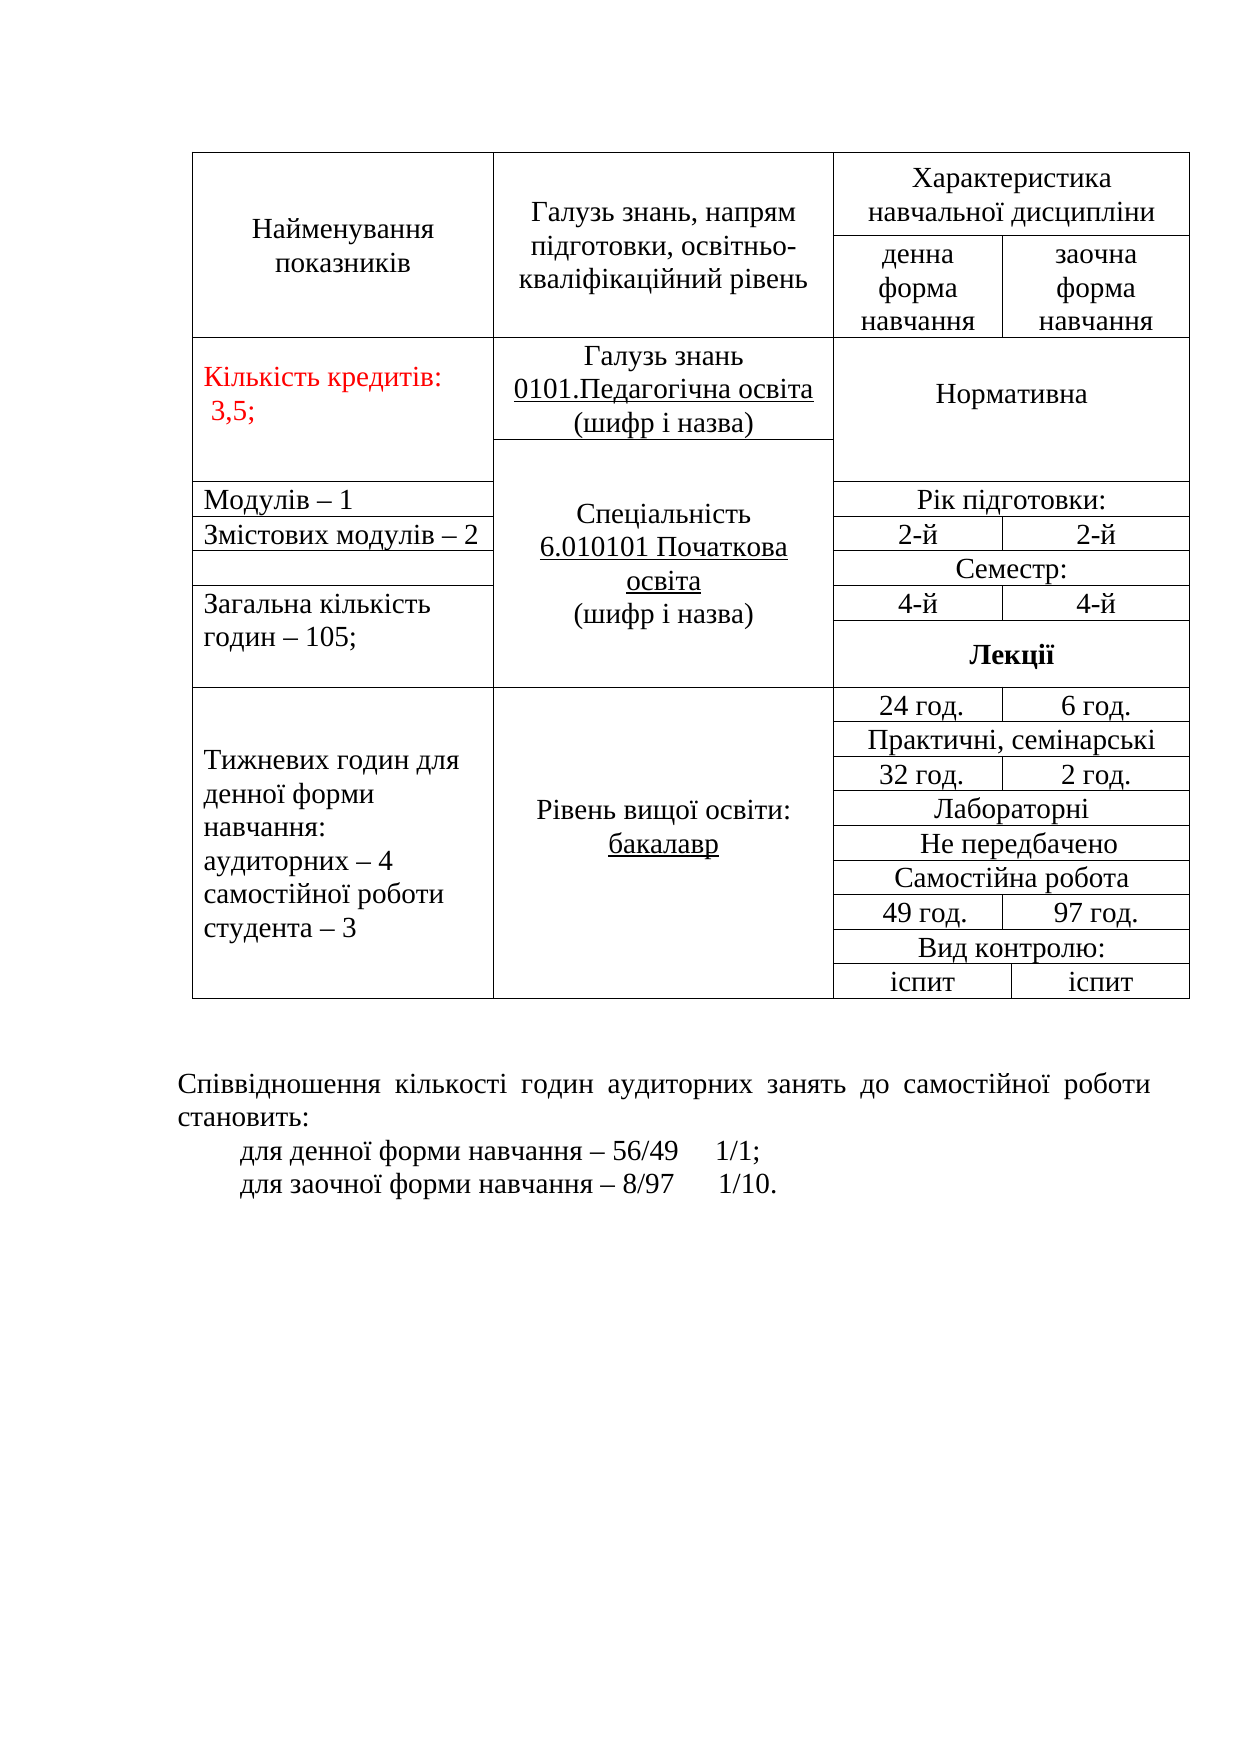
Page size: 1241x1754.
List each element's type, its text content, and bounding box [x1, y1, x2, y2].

table_header Галузь знань, напрям підготовки, освітньо-кваліфікаційний рівень [494, 153, 833, 337]
table_cell Нормативна [834, 338, 1189, 481]
table_cell Семестр: [834, 551, 1189, 585]
table_cell Самостійна робота [834, 861, 1189, 894]
table_cell Лекції [834, 621, 1189, 687]
table_cell 97 год. [1003, 895, 1189, 929]
table_cell [193, 551, 493, 585]
table_cell 2-й [834, 517, 1002, 550]
table_cell Загальна кількість годин – 105; [193, 586, 493, 687]
table_cell заочна форма навчання [1003, 236, 1189, 337]
table_cell Рівень вищої освіти: бакалавр [494, 688, 833, 998]
text Співвідношення кількості годин аудиторних занять до самостійної роботи становить: [177, 1066, 1152, 1133]
table_cell денна форма навчання [834, 236, 1002, 337]
text для денної форми навчання – 56/49 1/1; [177, 1133, 1152, 1167]
text для заочної форми навчання – 8/97 1/10. [177, 1167, 1152, 1200]
table_cell 4-й [1003, 586, 1189, 619]
table_cell 2-й [1003, 517, 1189, 550]
table_cell 49 год. [834, 895, 1002, 929]
table_cell іспит [1012, 964, 1189, 998]
table_cell Практичні, семінарські [834, 722, 1189, 756]
table_header Характеристика навчальної дисципліни [834, 153, 1189, 235]
table_cell іспит [834, 964, 1011, 998]
table_cell 24 год. [834, 688, 1002, 721]
table_cell 2 год. [1003, 757, 1189, 790]
table_cell Рік підготовки: [834, 482, 1189, 516]
table_cell Змістових модулів – 2 [193, 517, 493, 550]
table_cell Вид контролю: [834, 930, 1189, 963]
table_cell 6 год. [1003, 688, 1189, 721]
table_cell Тижневих годин для денної форми навчання: аудиторних – 4 самостійної роботи студента – 3 [193, 688, 493, 998]
table_cell Не передбачено [834, 826, 1189, 859]
table_cell Модулів – 1 [193, 482, 493, 516]
table_header Найменування показників [193, 153, 493, 337]
table_cell Лабораторні [834, 791, 1189, 825]
table_cell Кількість кредитів: 3,5; [193, 338, 493, 481]
table_cell Спеціальність 6.010101 Початкова освіта (шифр і назва) [494, 440, 833, 687]
table_cell Галузь знань 0101.Педагогічна освіта (шифр і назва) [494, 338, 833, 439]
table_cell 32 год. [834, 757, 1002, 790]
table_cell 4-й [834, 586, 1002, 619]
